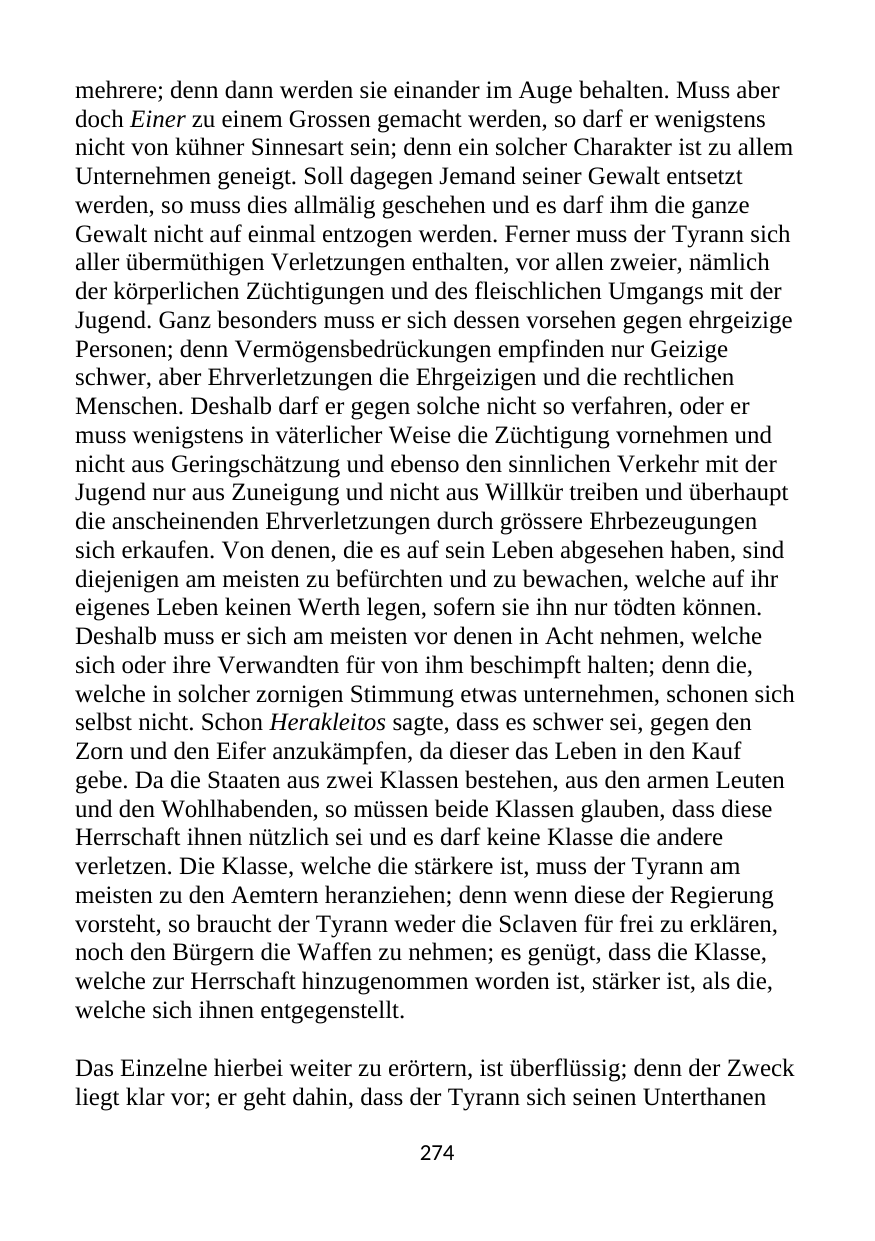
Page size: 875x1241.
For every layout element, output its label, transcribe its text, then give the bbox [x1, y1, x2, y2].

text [75, 1053, 799, 1110]
